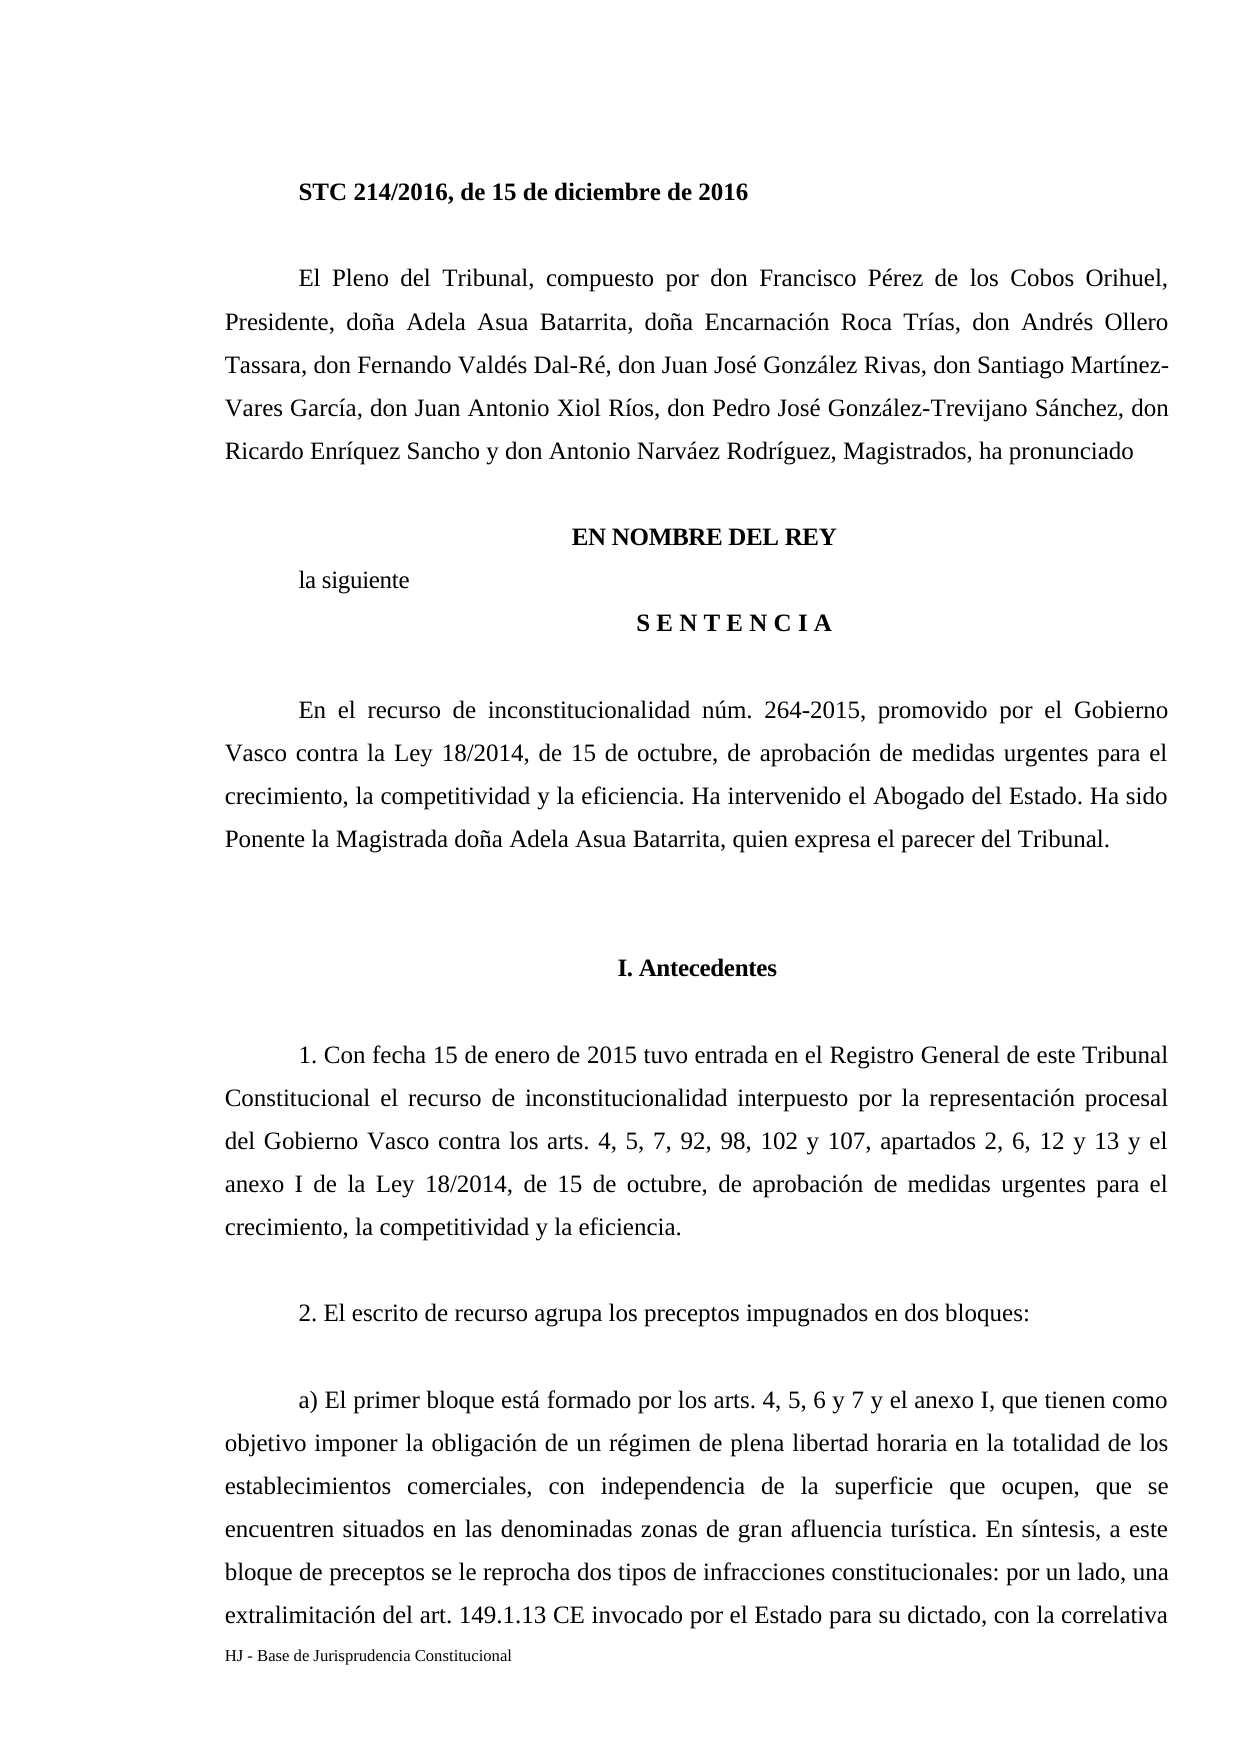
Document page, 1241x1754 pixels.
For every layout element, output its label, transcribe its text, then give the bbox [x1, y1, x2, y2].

text EN NOMBRE DEL REY [224, 522, 1110, 551]
text la siguiente [224, 565, 1110, 594]
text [224, 1385, 1169, 1629]
text I. Antecedentes [224, 953, 1169, 982]
text En el recurso de inconstitucionalidad núm. 264-2015, promovido por el Gobierno Vasco contra la Ley 18/2014, de 15 de octubre, de aprobación de medidas urgentes para el crecimiento, la competitividad y la eficiencia. Ha intervenido el Abogado del Estado. Ha sido Ponente la Magistrada doña Adela Asua Batarrita, quien expresa el parecer del Tribunal. [224, 695, 1169, 853]
text S E N T E N C I A [224, 608, 1169, 637]
text 2. El escrito de recurso agrupa los preceptos impugnados en dos bloques: [224, 1298, 1169, 1327]
text El Pleno del Tribunal, compuesto por don Francisco Pérez de los Cobos Orihuel, Presidente, doña Adela Asua Batarrita, doña Encarnación Roca Trías, don Andrés Ollero Tassara, don Fernando Valdés Dal-Ré, don Juan José González Rivas, don Santiago Martínez-Vares García, don Juan Antonio Xiol Ríos, don Pedro José González-Trevijano Sánchez, don Ricardo Enríquez Sancho y don Antonio Narváez Rodríguez, Magistrados, ha pronunciado [224, 263, 1169, 465]
text STC 214/2016, de 15 de diciembre de 2016 [224, 177, 1169, 206]
text 1. Con fecha 15 de enero de 2015 tuvo entrada en el Registro General de este Tribunal Constitucional el recurso de inconstitucionalidad interpuesto por la representación procesal del Gobierno Vasco contra los arts. 4, 5, 7, 92, 98, 102 y 107, apartados 2, 6, 12 y 13 y el anexo I de la Ley 18/2014, de 15 de octubre, de aprobación de medidas urgentes para el crecimiento, la competitividad y la eficiencia. [224, 1040, 1169, 1241]
